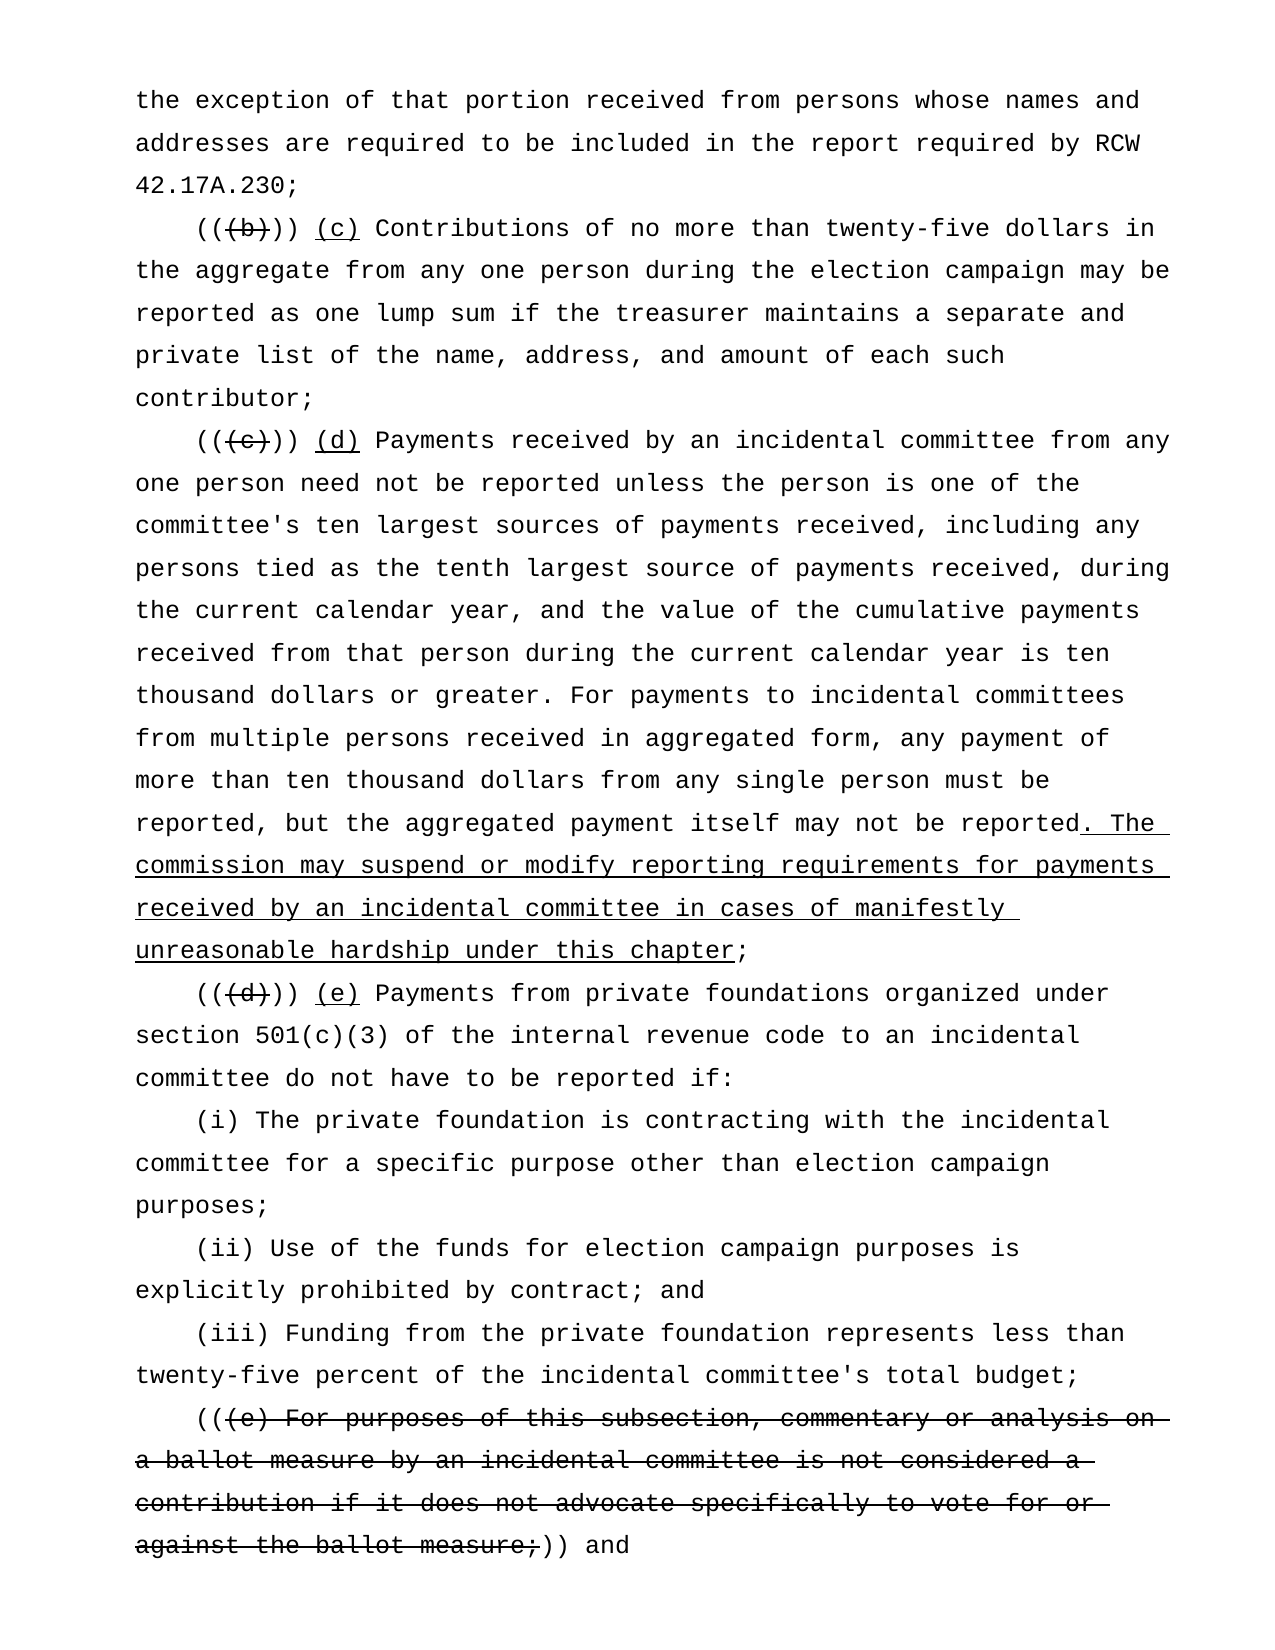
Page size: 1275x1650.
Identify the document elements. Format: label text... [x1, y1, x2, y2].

text (ii) Use of the funds for election campaign purposes is explicitly prohibited by contract; and [135, 1222, 1170, 1307]
text (i) The private foundation is contracting with the incidental committee for a specific purpose other than election campaign purposes; [135, 1095, 1170, 1222]
text (((b))) (c) Contributions of no more than twenty-five dollars in the aggregate from any one person during the election campaign may be reported as one lump sum if the treasurer maintains a separate and private list of the name, address, and amount of each such contributor; [135, 202, 1170, 415]
text (((d))) (e) Payments from private foundations organized under section 501(c)(3) of the internal revenue code to an incidental committee do not have to be reported if: [135, 967, 1170, 1095]
text (iii) Funding from the private foundation represents less than twenty-five percent of the incidental committee's total budget; [135, 1307, 1170, 1392]
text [135, 75, 1170, 202]
text (((e) For purposes of this subsection, commentary or analysis on a ballot measure by an incidental committee is not considered a contribution if it does not advocate specifically to vote for or against the ballot measure;)) and [135, 1392, 1170, 1562]
text (((c))) (d) Payments received by an incidental committee from any one person need not be reported unless the person is one of the committee's ten largest sources of payments received, including any persons tied as the tenth largest source of payments received, during the current calendar year, and the value of the cumulative payments received from that person during the current calendar year is ten thousand dollars or greater. For payments to incidental committees from multiple persons received in aggregated form, any payment of more than ten thousand dollars from any single person must be reported, but the aggregated payment itself may not be reported. The commission may suspend or modify reporting requirements for payments received by an incidental committee in cases of manifestly unreasonable hardship under this chapter; [135, 415, 1170, 876]
text (((c))) (d) Payments received by an incidental committee from any one person need not be reported unless the person is one of the committee's ten largest sources of payments received, including any persons tied as the tenth largest source of payments received, during the current calendar year, and the value of the cumulative payments received from that person during the current calendar year is ten thousand dollars or greater. For payments to incidental committees from multiple persons received in aggregated form, any payment of more than ten thousand dollars from any single person must be reported, but the aggregated payment itself may not be reported. The commission may suspend or modify reporting requirements for payments received by an incidental committee in cases of manifestly unreasonable hardship under this chapter; [135, 878, 1170, 967]
